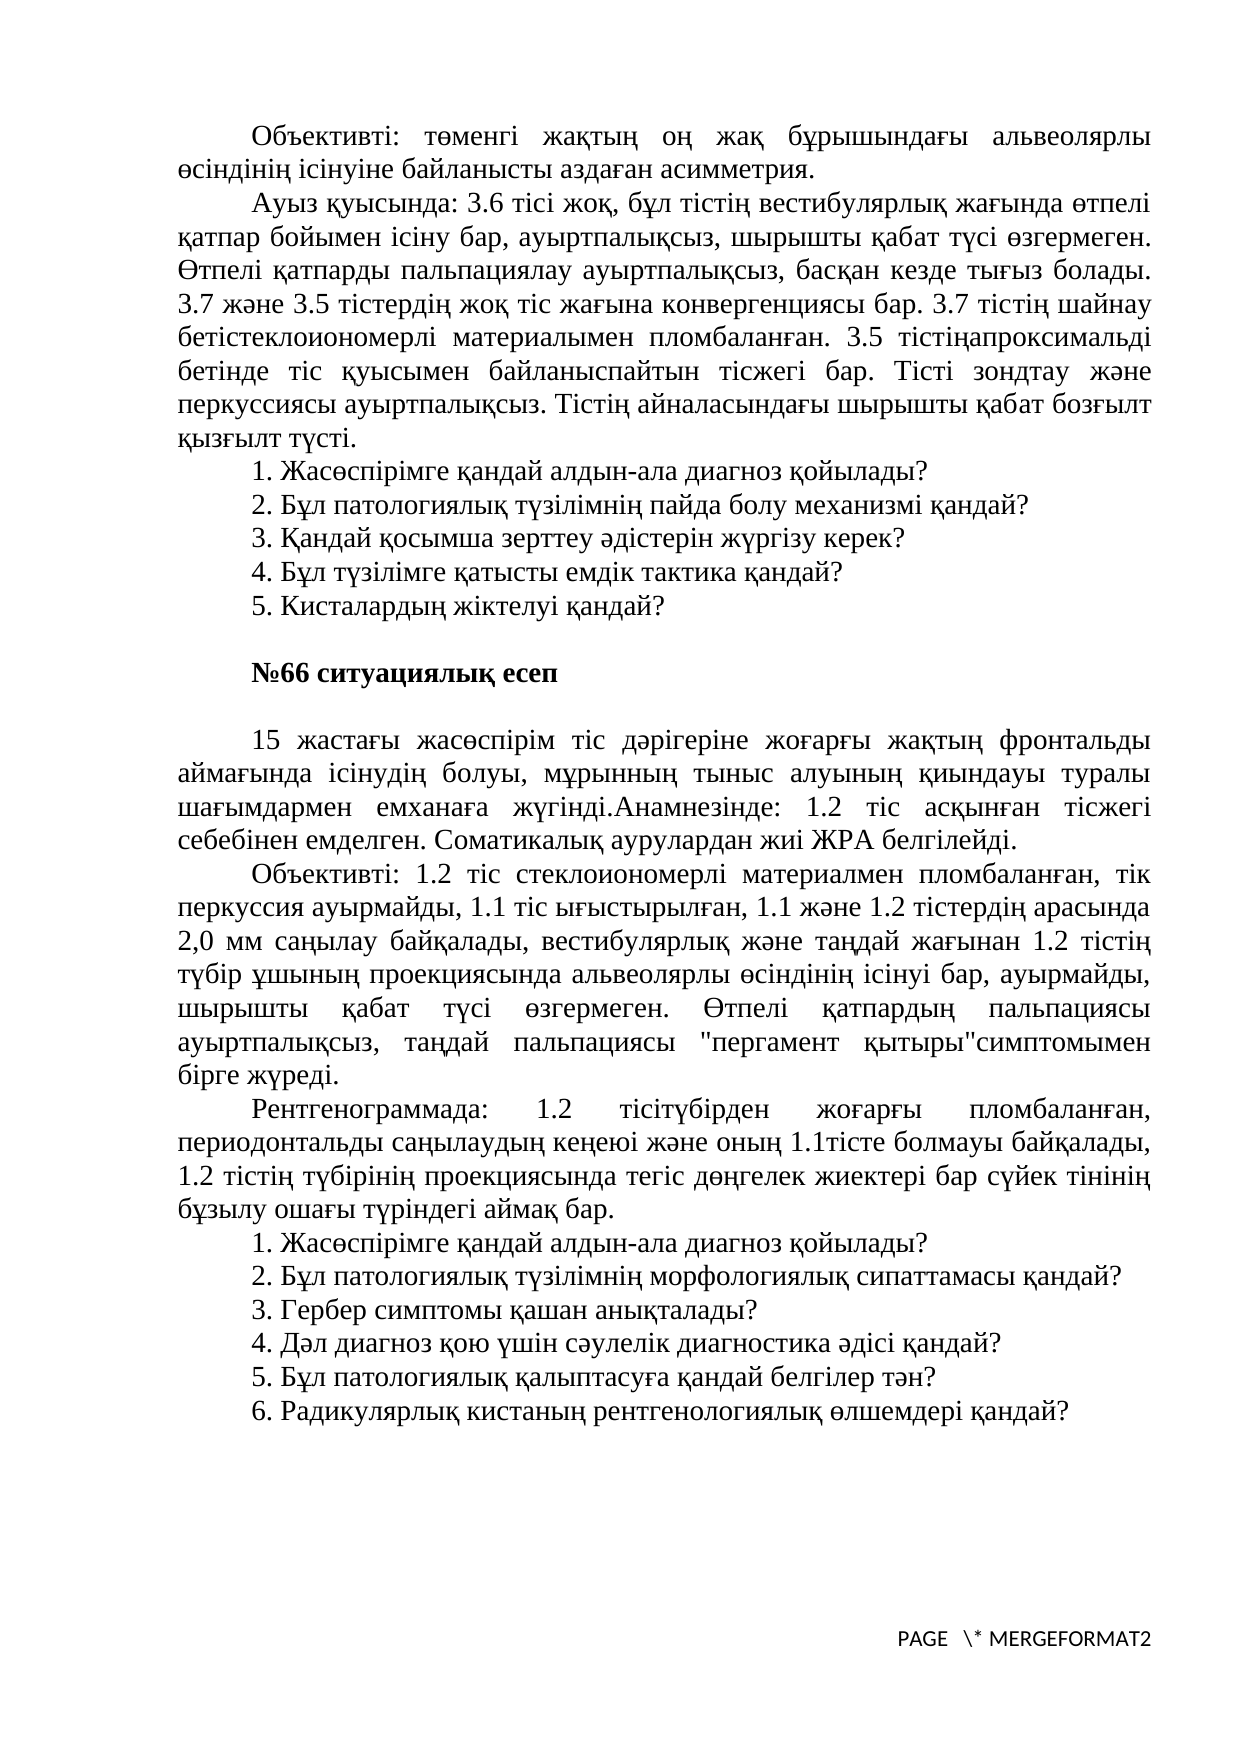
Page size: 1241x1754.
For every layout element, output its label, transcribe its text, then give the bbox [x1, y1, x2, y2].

text 1. Жасөспірімге қандай алдын-ала диагноз қойылады? [251, 1225, 1152, 1258]
text 5. Кисталардың жіктелуі қандай? [251, 588, 1152, 621]
text 2. Бұл патологиялық түзілімнің пайда болу механизмі қандай? [251, 487, 1152, 521]
text 15 жастағы жасөспірім тіс дәрігеріне жоғарғы жақтың фронтальды аймағында ісінудің болуы, мұрынның тыныс алуының қиындауы туралы шағымдармен емханаға жүгінді.Анамнезінде: 1.2 тіс асқынған тісжегі себебінен емделген. Соматикалық аурулардан жиі ЖРА белгілейді. [177, 722, 1152, 856]
text 3. Гербер симптомы қашан анықталады? [251, 1292, 1152, 1326]
text 5. Бұл патологиялық қалыптасуға қандай белгілер тән? [251, 1359, 1152, 1393]
text 4. Бұл түзілімге қатысты емдік тактика қандай? [251, 554, 1152, 588]
text 2. Бұл патологиялық түзілімнің морфологиялық сипаттамасы қандай? [251, 1258, 1152, 1292]
text 1. Жасөспірімге қандай алдын-ала диагноз қойылады? [251, 453, 1152, 487]
text №66 ситуациялық есеп [177, 655, 1152, 688]
text 6. Радикулярлық кистаның рентгенологиялық өлшемдері қандай? [251, 1393, 1152, 1426]
text Объективті: төменгі жақтың оң жақ бұрышындағы альвеолярлы өсіндінің ісінуіне байланысты аздаған асимметрия. [177, 118, 1152, 185]
text 4. Дәл диагноз қою үшін сәулелік диагностика әдісі қандай? [251, 1326, 1152, 1359]
text Объективті: 1.2 тіс стеклоиономерлі материалмен пломбаланған, тік перкуссия ауырмайды, 1.1 тіс ығыстырылған, 1.1 және 1.2 тістердің арасында 2,0 мм саңылау байқалады, вестибулярлық және таңдай жағынан 1.2 тістің түбір ұшының проекциясында альвеолярлы өсіндінің ісінуі бар, ауырмайды, шырышты қабат түсі өзгермеген. Өтпелі қатпардың пальпациясы ауыртпалықсыз, таңдай пальпациясы "пергамент қытыры"симптомымен бірге жүреді. [177, 856, 1152, 1091]
text 3. Қандай қосымша зерттеу әдістерін жүргізу керек? [251, 521, 1152, 554]
text Ауыз қуысында: 3.6 тісі жоқ, бұл тістің вестибулярлық жағында өтпелі қатпар бойымен ісіну бар, ауыртпалықсыз, шырышты қабат түсі өзгермеген. Өтпелі қатпарды пальпациялау ауыртпалықсыз, басқан кезде тығыз болады. 3.7 және 3.5 тістердің жоқ тіс жағына конвергенциясы бар. 3.7 тістің шайнау бетістеклоиономерлі материалымен пломбаланған. 3.5 тістіңапроксимальді бетінде тіс қуысымен байланыспайтын тісжегі бар. Тісті зондтау және перкуссиясы ауыртпалықсыз. Тістің айналасындағы шырышты қабат бозғылт қызғылт түсті. [177, 185, 1152, 453]
text Рентгенограммада: 1.2 тісітүбірден жоғарғы пломбаланған, периодонтальды саңылаудың кеңеюі және оның 1.1тісте болмауы байқалады, 1.2 тістің түбірінің проекциясында тегіс дөңгелек жиектері бар сүйек тінінің бұзылу ошағы түріндегі аймақ бар. [177, 1091, 1152, 1225]
